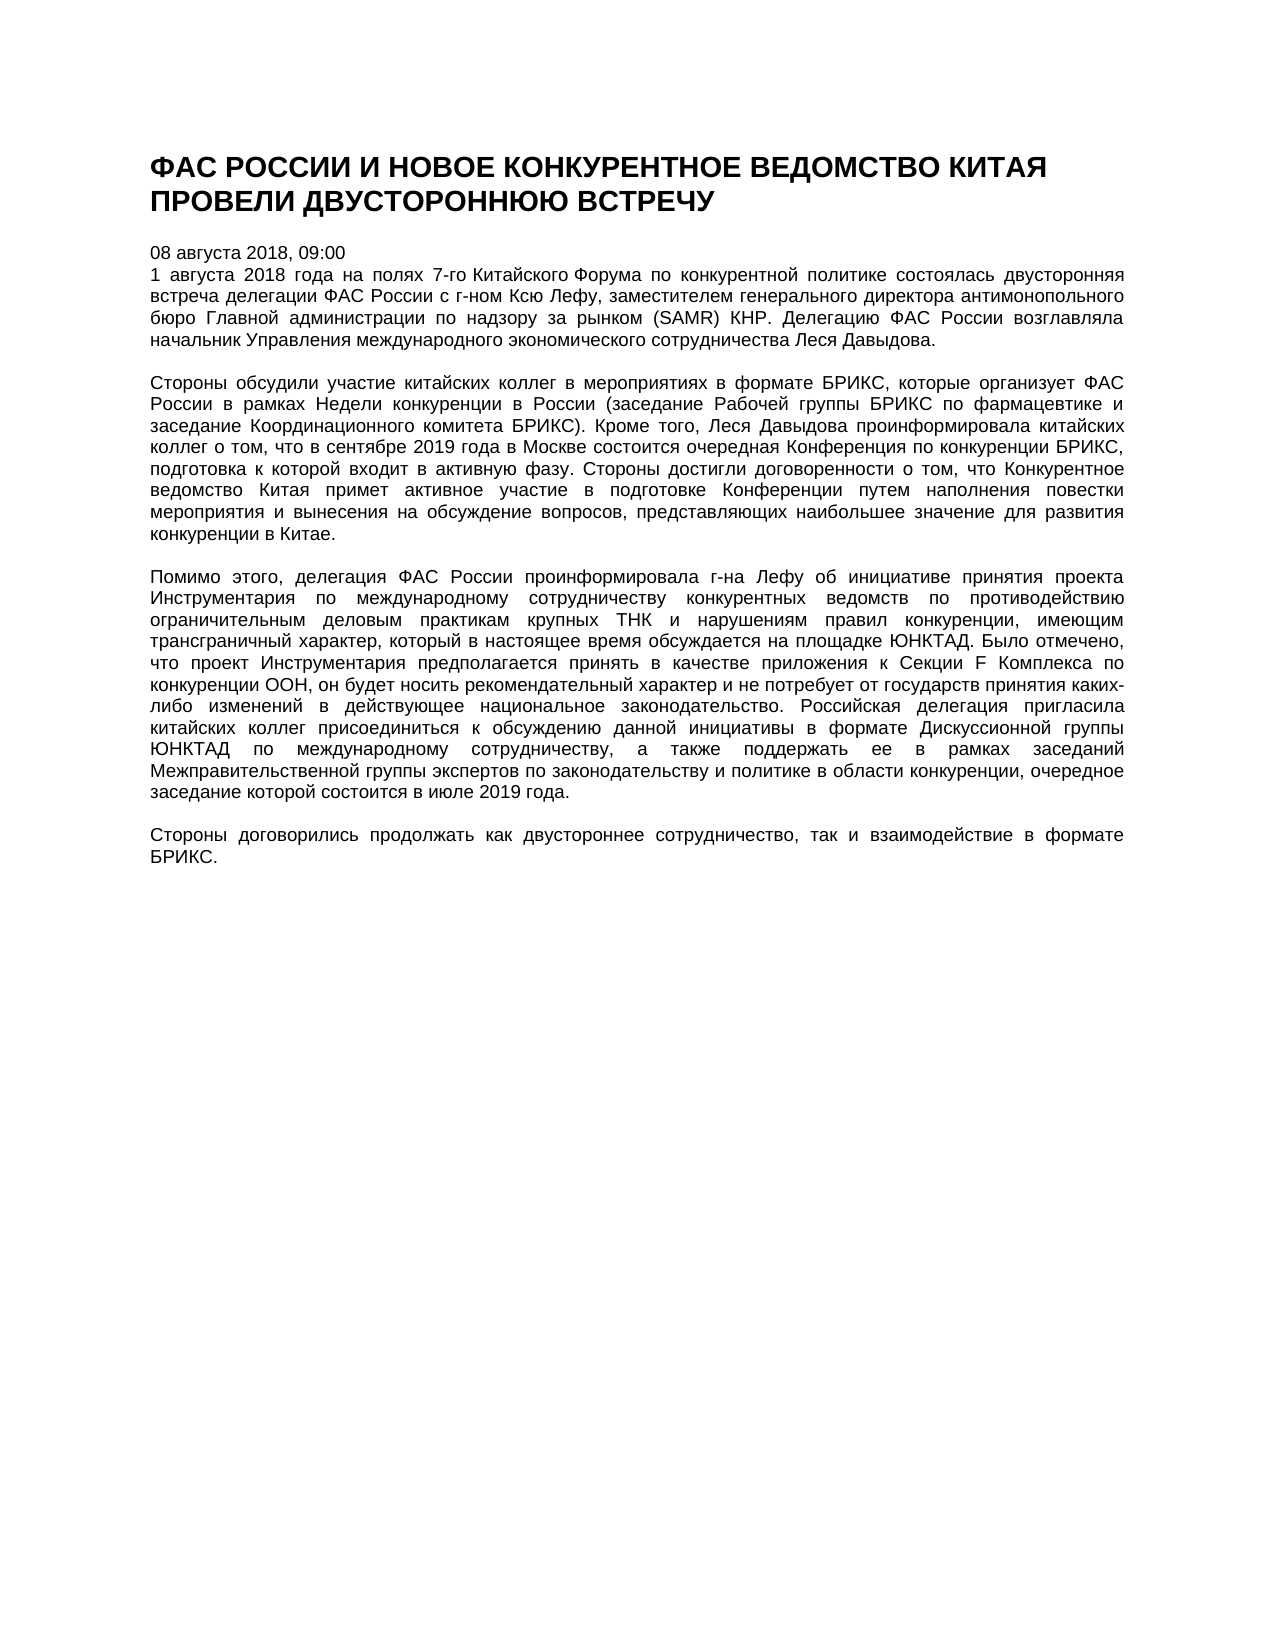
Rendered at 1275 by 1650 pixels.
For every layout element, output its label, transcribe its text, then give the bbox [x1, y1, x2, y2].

text Стороны обсудили участие китайских коллег в мероприятиях в формате БРИКС, которые организует ФАС России в рамках Недели конкуренции в России (заседание Рабочей группы БРИКС по фармацевтике и заседание Координационного комитета БРИКС). Кроме того, Леся Давыдова проинформировала китайских коллег о том, что в сентябре 2019 года в Москве состоится очередная Конференция по конкуренции БРИКС, подготовка к которой входит в активную фазу. Стороны достигли договоренности о том, что Конкурентное ведомство Китая примет активное участие в подготовке Конференции путем наполнения повестки мероприятия и вынесения на обсуждение вопросов, представляющих наибольшее значение для развития конкуренции в Китае. [150, 371, 1125, 544]
text Стороны договорились продолжать как двустороннее сотрудничество, так и взаимодействие в формате БРИКС. [150, 824, 1125, 867]
text Помимо этого, делегация ФАС России проинформировала г-на Лефу об инициативе принятия проекта Инструментария по международному сотрудничеству конкурентных ведомств по противодействию ограничительным деловым практикам крупных ТНК и нарушениям правил конкуренции, имеющим трансграничный характер, который в настоящее время обсуждается на площадке ЮНКТАД. Было отмечено, что проект Инструментария предполагается принять в качестве приложения к Секции F Комплекса по конкуренции ООН, он будет носить рекомендательный характер и не потребует от государств принятия каких-либо изменений в действующее национальное законодательство. Российская делегация пригласила китайских коллег присоединиться к обсуждению данной инициативы в формате Дискуссионной группы ЮНКТАД по международному сотрудничеству, а также поддержать ее в рамках заседаний Межправительственной группы экспертов по законодательству и политике в области конкуренции, очередное заседание которой состоится в июле 2019 года. [150, 566, 1125, 803]
text 1 августа 2018 года на полях 7-го Китайского Форума по конкурентной политике состоялась двусторонняя встреча делегации ФАС России с г-ном Ксю Лефу, заместителем генерального директора антимонопольного бюро Главной администрации по надзору за рынком (SAMR) КНР. Делегацию ФАС России возглавляла начальник Управления международного экономического сотрудничества Леся Давыдова. [150, 264, 1125, 350]
subtitle ФАС России и новое конкурентное ведомство Китая провели двустороннюю встречу [150, 150, 1125, 217]
text 08 августа 2018, 09:00 [150, 242, 1125, 264]
